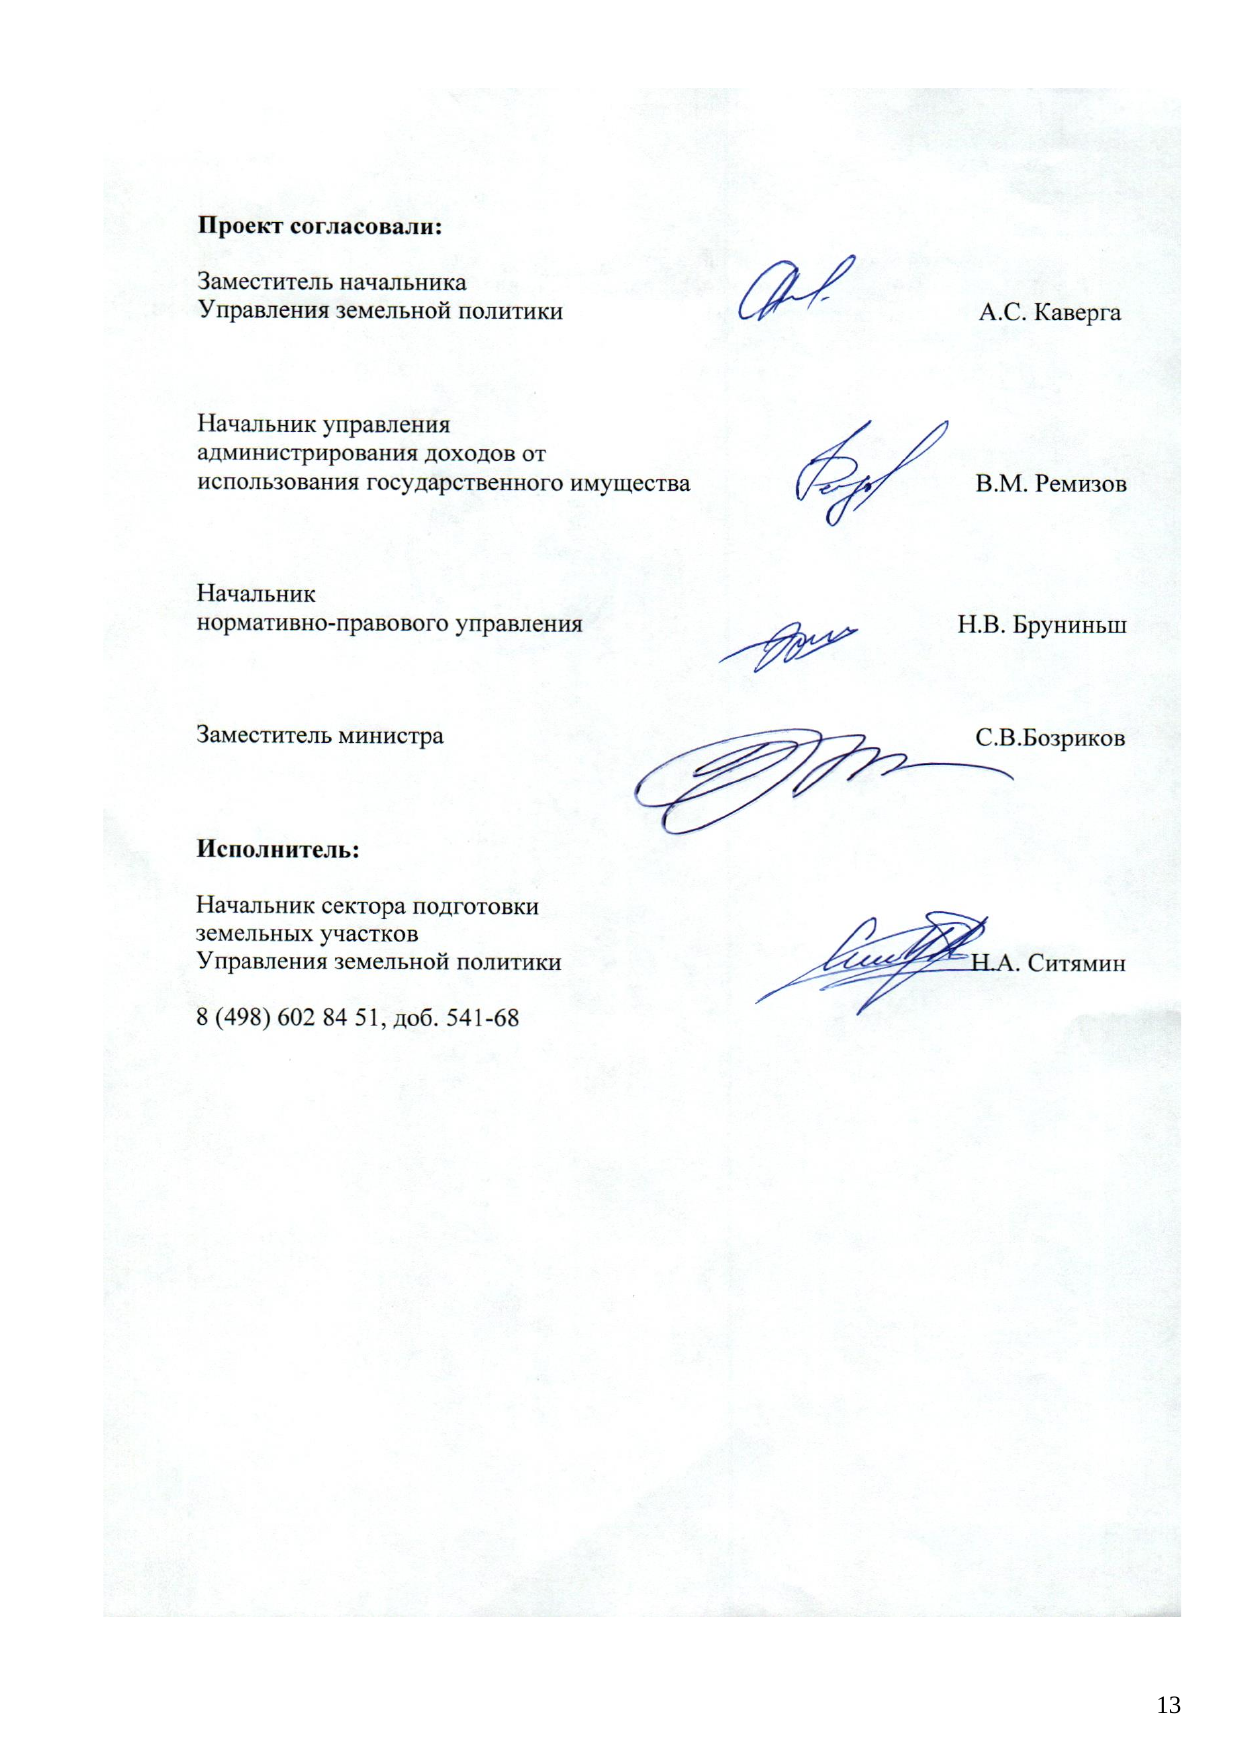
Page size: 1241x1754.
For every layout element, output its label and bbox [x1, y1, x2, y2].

picture [103, 88, 1182, 1617]
